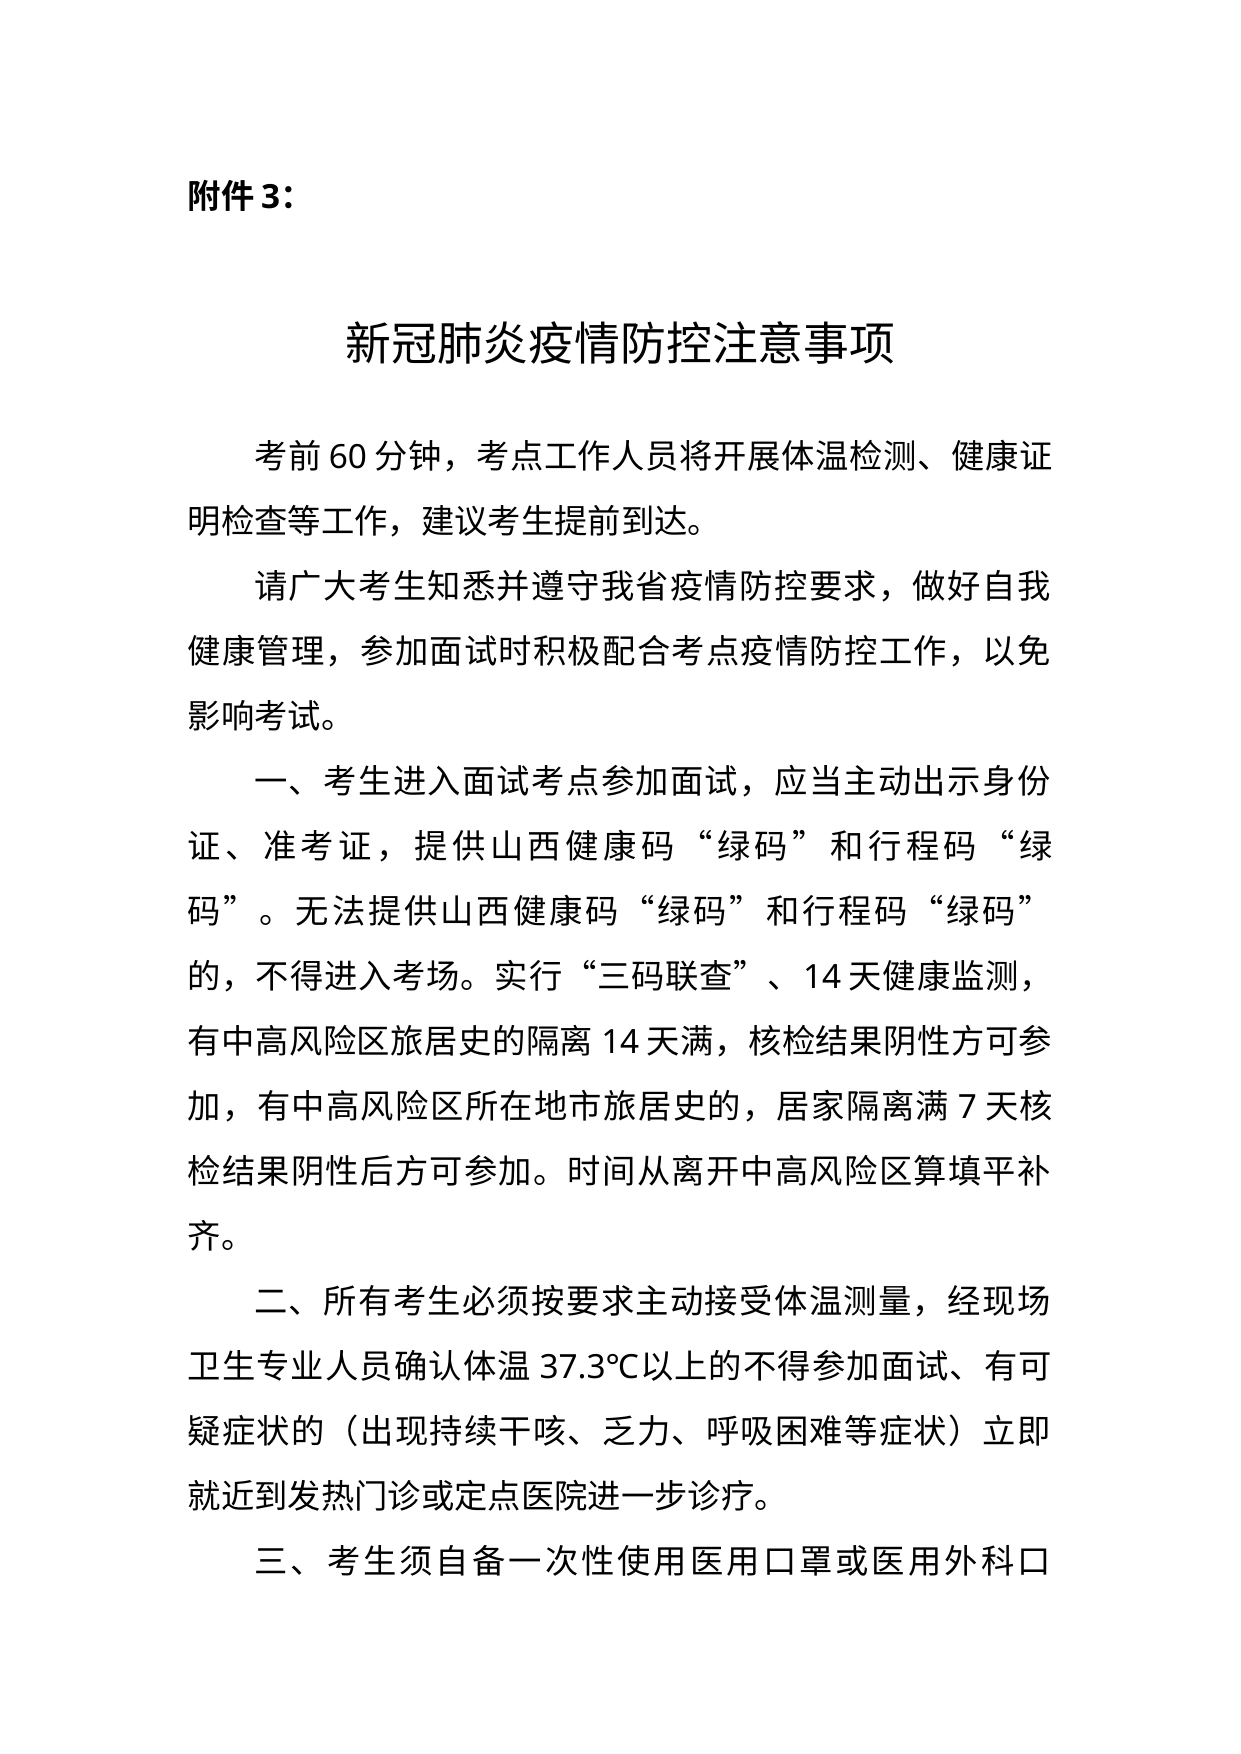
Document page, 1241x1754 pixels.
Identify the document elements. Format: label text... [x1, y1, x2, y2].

text 附件3： [187, 162, 1053, 227]
text 请广大考生知悉并遵守我省疫情防控要求，做好自我健康管理，参加面试时积极配合考点疫情防控工作，以免影响考试。 [187, 552, 1053, 747]
text 新冠肺炎疫情防控注意事项 [187, 292, 1053, 389]
text 考前60分钟，考点工作人员将开展体温检测、健康证明检查等工作，建议考生提前到达。 [187, 422, 1053, 552]
text 二、所有考生必须按要求主动接受体温测量，经现场卫生专业人员确认体温37.3℃以上的不得参加面试、有可疑症状的（出现持续干咳、乏力、呼吸困难等症状）立即就近到发热门诊或定点医院进一步诊疗。 [187, 1267, 1053, 1527]
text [187, 1527, 1053, 1592]
text 一、考生进入面试考点参加面试，应当主动出示身份证、准考证，提供山西健康码“绿码”和行程码“绿码”。无法提供山西健康码“绿码”和行程码“绿码”的，不得进入考场。实行“三码联查”、14天健康监测，有中高风险区旅居史的隔离14天满，核检结果阴性方可参加，有中高风险区所在地市旅居史的，居家隔离满7天核检结果阴性后方可参加。时间从离开中高风险区算填平补齐。 [187, 747, 1053, 1267]
